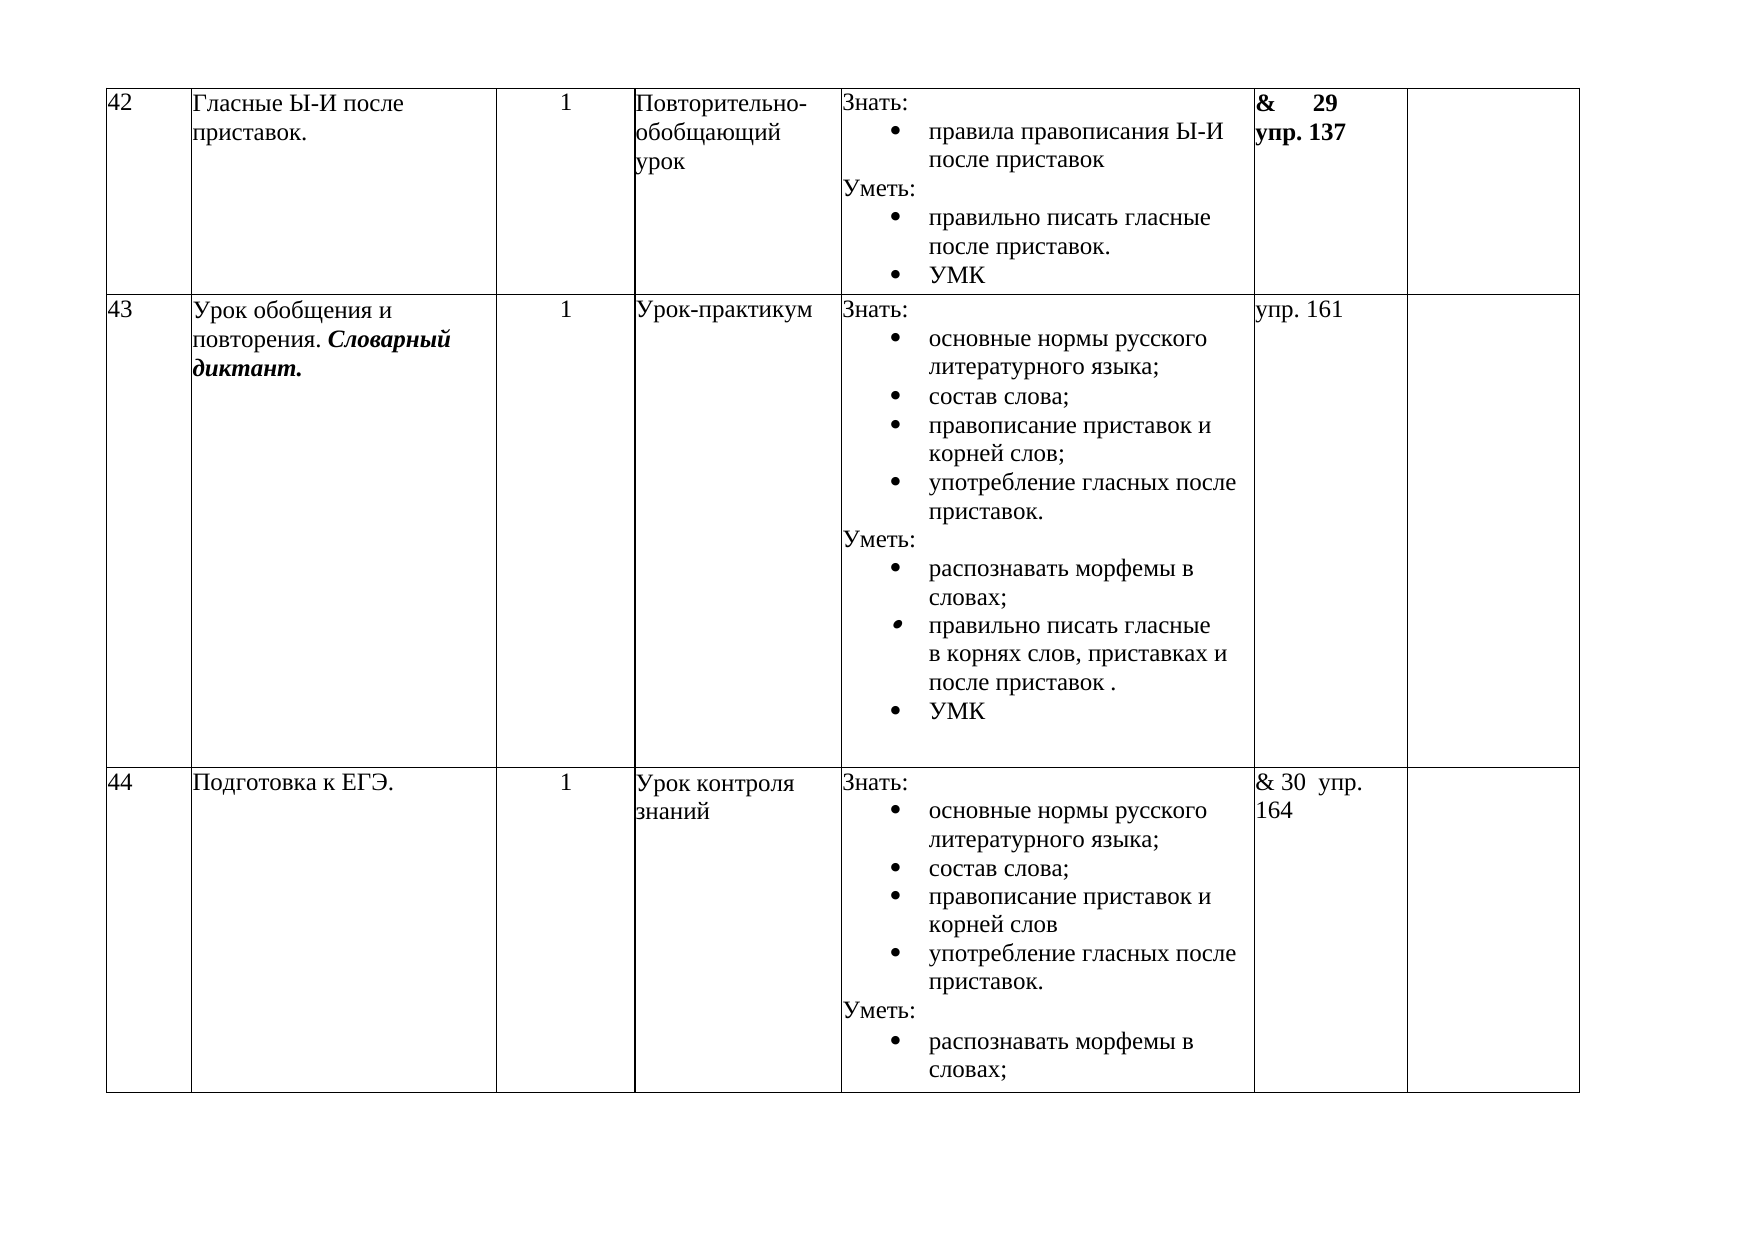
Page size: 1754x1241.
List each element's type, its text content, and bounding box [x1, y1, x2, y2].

table_cell 1 [497, 768, 634, 1092]
table_header Повторительно- обобщающий урок [636, 89, 841, 294]
table_cell Урок контроля знаний [636, 768, 841, 1092]
table_cell [1408, 768, 1579, 1092]
table_cell Урок обобщения и повторения. Словарный диктант. [192, 295, 496, 767]
table_cell упр. 161 [1255, 295, 1407, 767]
table_cell 43 [107, 295, 191, 767]
table_cell 1 [497, 295, 634, 767]
table_cell 44 [107, 768, 191, 1092]
table_header [1408, 89, 1579, 294]
table_cell Подготовка к ЕГЭ. [192, 768, 496, 1092]
table_header 42 [107, 89, 191, 294]
table_cell & 30 упр. 164 [1255, 768, 1407, 1092]
table_header Знать: правила правописания Ы-И после приставок Уметь: правильно писать гласные после приставок. УМК [842, 89, 1254, 294]
table_header 1 [497, 89, 634, 294]
table_header Гласные Ы-И после приставок. [192, 89, 496, 294]
table_cell Урок-практикум [636, 295, 841, 767]
table_cell Знать: основные нормы русского литературного языка; состав слова; правописание приставок и корней слов употребление гласных после приставок. Уметь: распознавать морфемы в словах; [842, 768, 1254, 1092]
table_header & 29 упр. 137 [1255, 89, 1407, 294]
table_cell [1408, 295, 1579, 767]
table_cell Знать: основные нормы русского литературного языка; состав слова; правописание приставок и корней слов; употребление гласных после приставок. Уметь: распознавать морфемы в словах; правильно писать гласные в корнях слов, приставках и после приставок . УМК [842, 295, 1254, 767]
